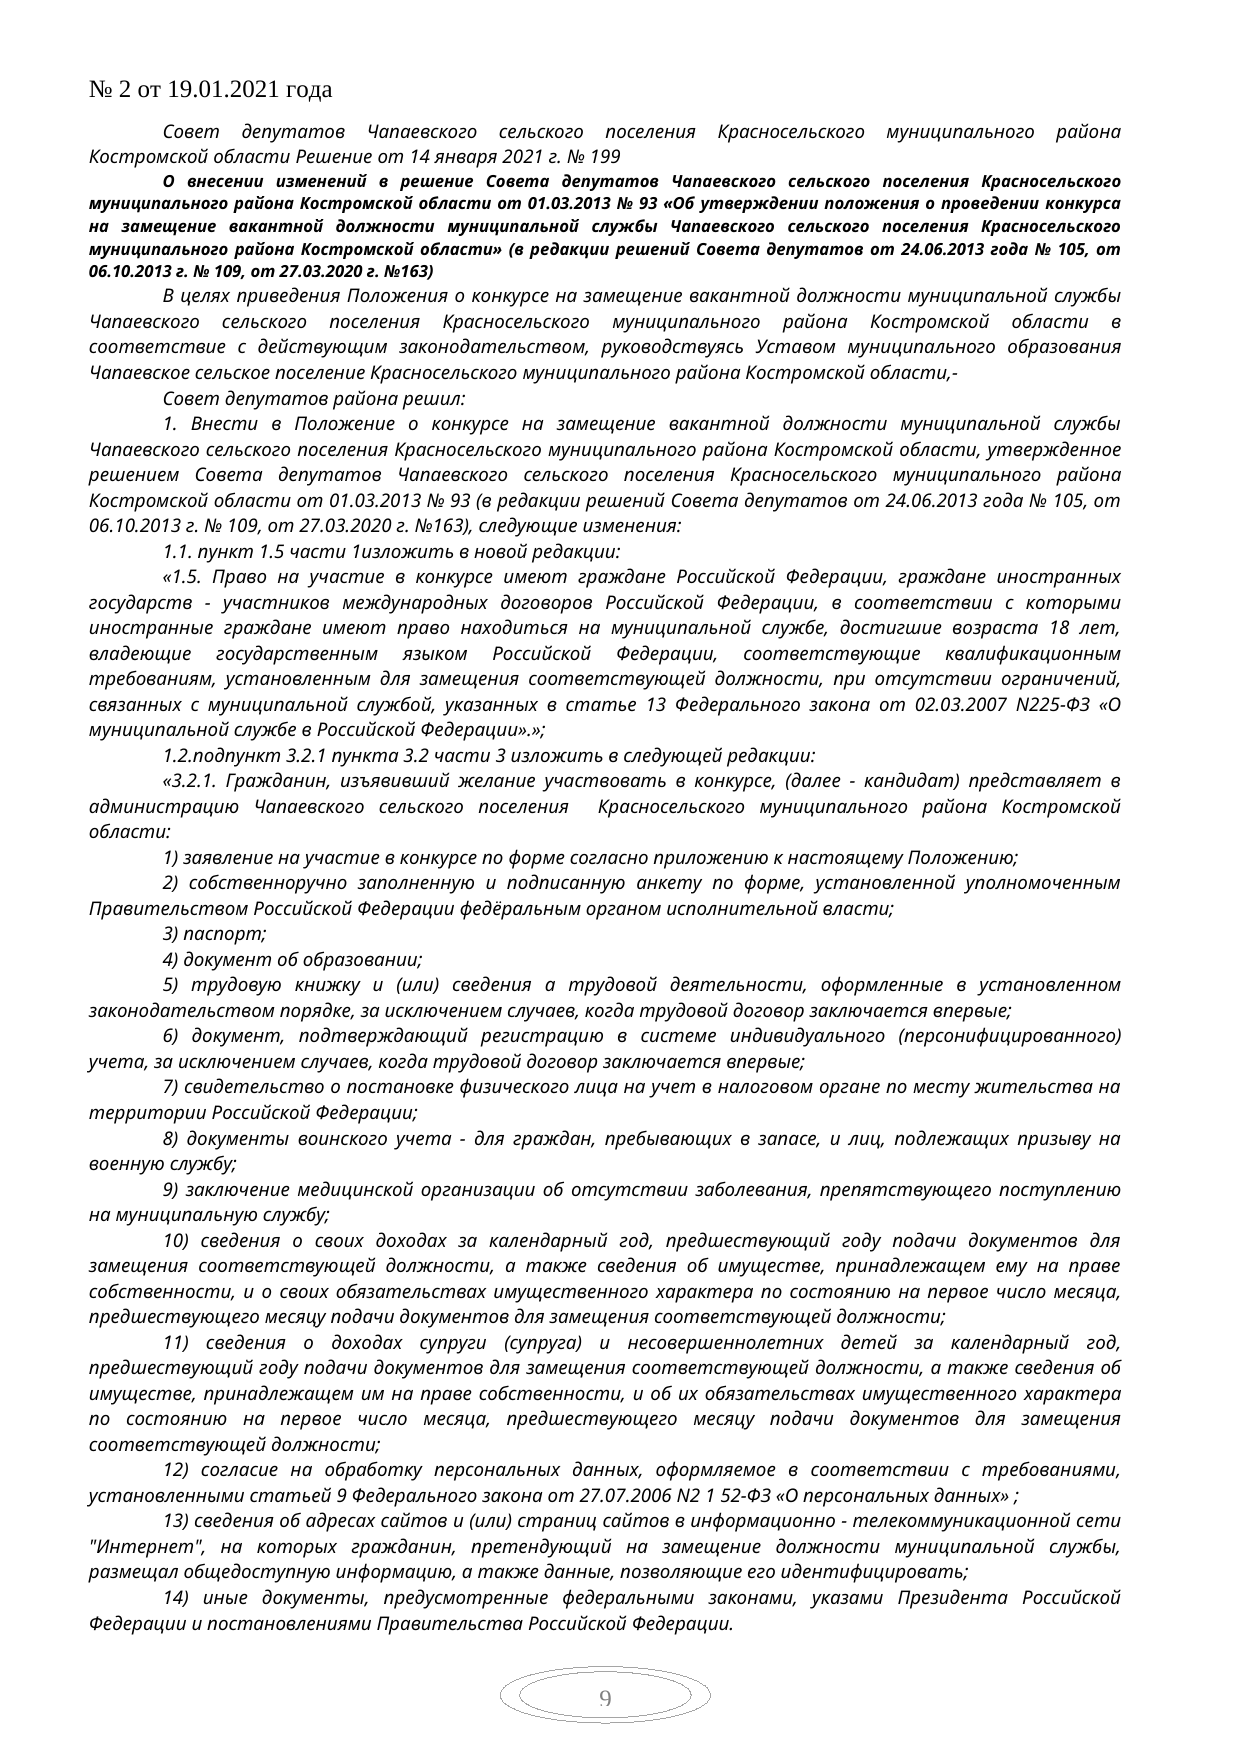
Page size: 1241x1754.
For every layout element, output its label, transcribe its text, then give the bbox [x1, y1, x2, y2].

text 5) трудовую книжку и (или) сведения а трудовой деятельности, оформленные в установленном законодательством порядке, за исключением случаев, когда трудовой договор заключается впервые; [89, 972, 1122, 1023]
text 1.2.подпункт 3.2.1 пункта 3.2 части 3 изложить в следующей редакции: [89, 742, 1122, 768]
text 9) заключение медицинской организации об отсутствии заболевания, препятствующего поступлению на муниципальную службу; [89, 1176, 1122, 1227]
text 14) иные документы, предусмотренные федеральными законами, указами Президента Российской Федерации и постановлениями Правительства Российской Федерации. [89, 1584, 1122, 1635]
text 10) сведения о своих доходах за календарный год, предшествующий году подачи документов для замещения соответствующей должности, а также сведения об имуществе, принадлежащем ему на праве собственности, и о своих обязательствах имущественного характера по состоянию на первое число месяца, предшествующего месяцу подачи документов для замещения соответствующей должности; [89, 1227, 1122, 1329]
text 4) документ об образовании; [89, 946, 1122, 972]
text 11) сведения о доходах супруги (супруга) и несовершеннолетних детей за календарный год, предшествующий году подачи документов для замещения соответствующей должности, а также сведения об имуществе, принадлежащем им на праве собственности, и об их обязательствах имущественного характера по состоянию на первое число месяца, предшествующего месяцу подачи документов для замещения соответствующей должности; [89, 1329, 1122, 1457]
text Совет депутатов района решил: [89, 385, 1122, 410]
text 13) сведения об адресах сайтов и (или) страниц сайтов в информационно - телекоммуникационной сети "Интернет", на которых гражданин, претендующий на замещение должности муниципальной службы, размещал общедоступную информацию, а также данные, позволяющие его идентифицировать; [89, 1508, 1122, 1584]
text 7) свидетельство о постановке физического лица на учет в налоговом органе по месту жительства на территории Российской Федерации; [89, 1074, 1122, 1125]
text Совет депутатов Чапаевского сельского поселения Красносельского муниципального района Костромской области Решение от 14 января 2021 г. № 199 [89, 118, 1122, 169]
text «3.2.1. Гражданин, изъявивший желание участвовать в конкурсе, (далее - кандидат) представляет в администрацию Чапаевского сельского поселения Красносельского муниципального района Костромской области: [89, 768, 1122, 844]
text 12) согласие на обработку персональных данных, оформляемое в соответствии с требованиями, установленными статьей 9 Федерального закона от 27.07.2006 N2 1 52-ФЗ «О персональных данных» ; [89, 1457, 1122, 1508]
text В целях приведения Положения о конкурсе на замещение вакантной должности муниципальной службы Чапаевского сельского поселения Красносельского муниципального района Костромской области в соответствие с действующим законодательством, руководствуясь Уставом муниципального образования Чапаевское сельское поселение Красносельского муниципального района Костромской области,- [89, 283, 1122, 385]
text О внесении изменений в решение Совета депутатов Чапаевского сельского поселения Красносельского муниципального района Костромской области от 01.03.2013 № 93 «Об утверждении положения о проведении конкурса на замещение вакантной должности муниципальной службы Чапаевского сельского поселения Красносельского муниципального района Костромской области» (в редакции решений Совета депутатов от 24.06.2013 года № 105, от 06.10.2013 г. № 109, от 27.03.2020 г. №163) [89, 169, 1122, 283]
text 1. Внести в Положение о конкурсе на замещение вакантной должности муниципальной службы Чапаевского сельского поселения Красносельского муниципального района Костромской области, утвержденное решением Совета депутатов Чапаевского сельского поселения Красносельского муниципального района Костромской области от 01.03.2013 № 93 (в редакции решений Совета депутатов от 24.06.2013 года № 105, от 06.10.2013 г. № 109, от 27.03.2020 г. №163), следующие изменения: [89, 410, 1122, 538]
text «1.5. Право на участие в конкурсе имеют граждане Российской Федерации, граждане иностранных государств - участников международных договоров Российской Федерации, в соответствии с которыми иностранные граждане имеют право находиться на муниципальной службе, достигшие возраста 18 лет, владеющие государственным языком Российской Федерации, соответствующие квалификационным требованиям, установленным для замещения соответствующей должности, при отсутствии ограничений, связанных с муниципальной службой, указанных в статье 13 Федерального закона от 02.03.2007 N225-ФЗ «О муниципальной службе в Российской Федерации».»; [89, 563, 1122, 742]
text 6) документ, подтверждающий регистрацию в системе индивидуального (персонифицированного) учета, за исключением случаев, когда трудовой договор заключается впервые; [89, 1023, 1122, 1074]
text 1) заявление на участие в конкурсе по форме согласно приложению к настоящему Положению; [89, 844, 1122, 870]
text 3) паспорт; [89, 921, 1122, 946]
text 8) документы воинского учета - для граждан, пребывающих в запасе, и лиц, подлежащих призыву на военную службу; [89, 1125, 1122, 1176]
text 2) собственноручно заполненную и подписанную анкету по форме, установленной уполномоченным Правительством Российской Федерации федёральным органом исполнительной власти; [89, 870, 1122, 921]
text 1.1. пункт 1.5 части 1изложить в новой редакции: [89, 538, 1122, 563]
